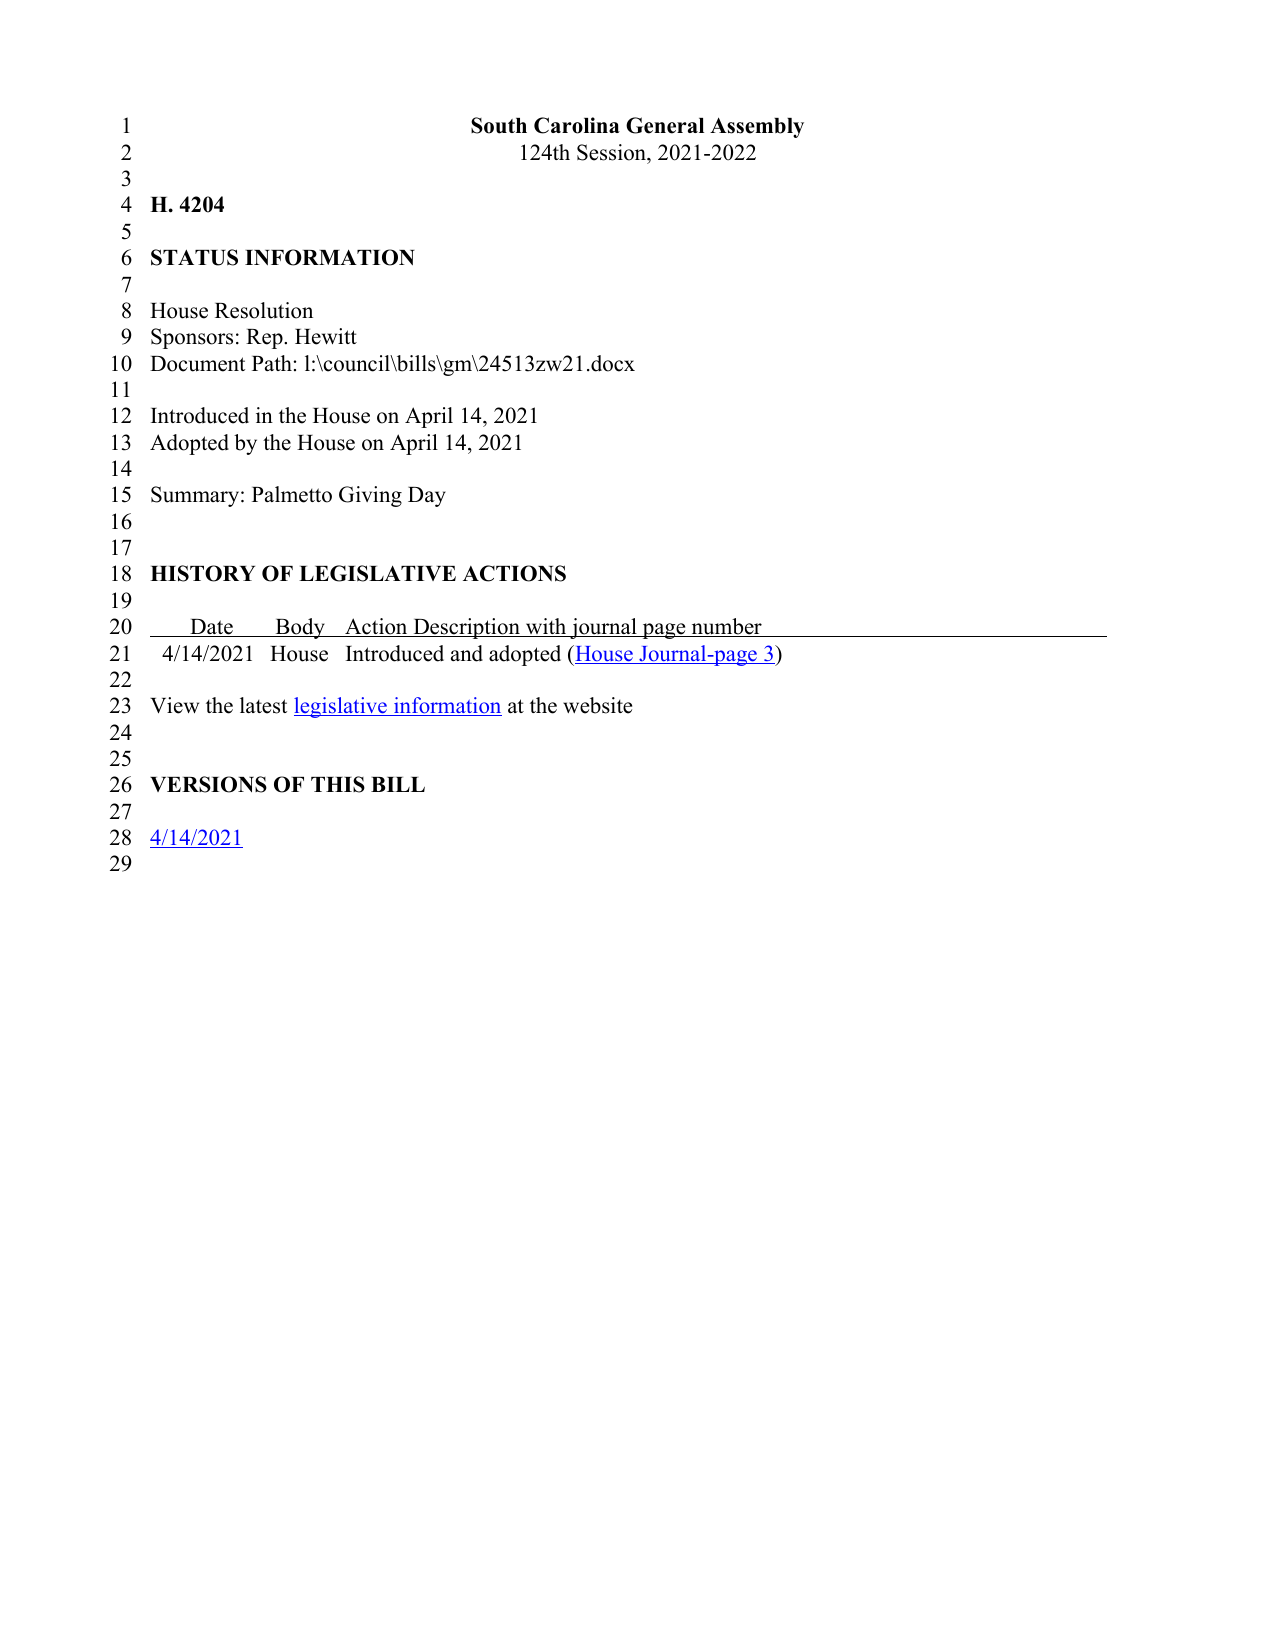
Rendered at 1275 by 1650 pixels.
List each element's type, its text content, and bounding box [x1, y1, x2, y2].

text Date Body Action Description with journal page number [150, 613, 1125, 639]
text Adopted by the House on April 14, 2021 [150, 429, 1125, 455]
text Document Path: l:\council\bills\gm\24513zw21.docx [150, 350, 1125, 376]
text South Carolina General Assembly [150, 112, 1125, 139]
text 4/14/2021 [150, 824, 1125, 850]
text Summary: Palmetto Giving Day [150, 481, 1125, 508]
text STATUS INFORMATION [150, 244, 1125, 271]
text VERSIONS OF THIS BILL [150, 771, 1125, 798]
text 124th Session, 2021-2022 [150, 139, 1125, 165]
text 4/14/2021 House Introduced and adopted (House Journal-page 3) [150, 639, 1125, 666]
text Introduced in the House on April 14, 2021 [150, 402, 1125, 429]
text Sponsors: Rep. Hewitt [150, 323, 1125, 350]
text HISTORY OF LEGISLATIVE ACTIONS [150, 561, 1125, 587]
text View the latest legislative information at the website [150, 692, 1125, 719]
text H. 4204 [150, 192, 1125, 218]
text House Resolution [150, 297, 1125, 323]
